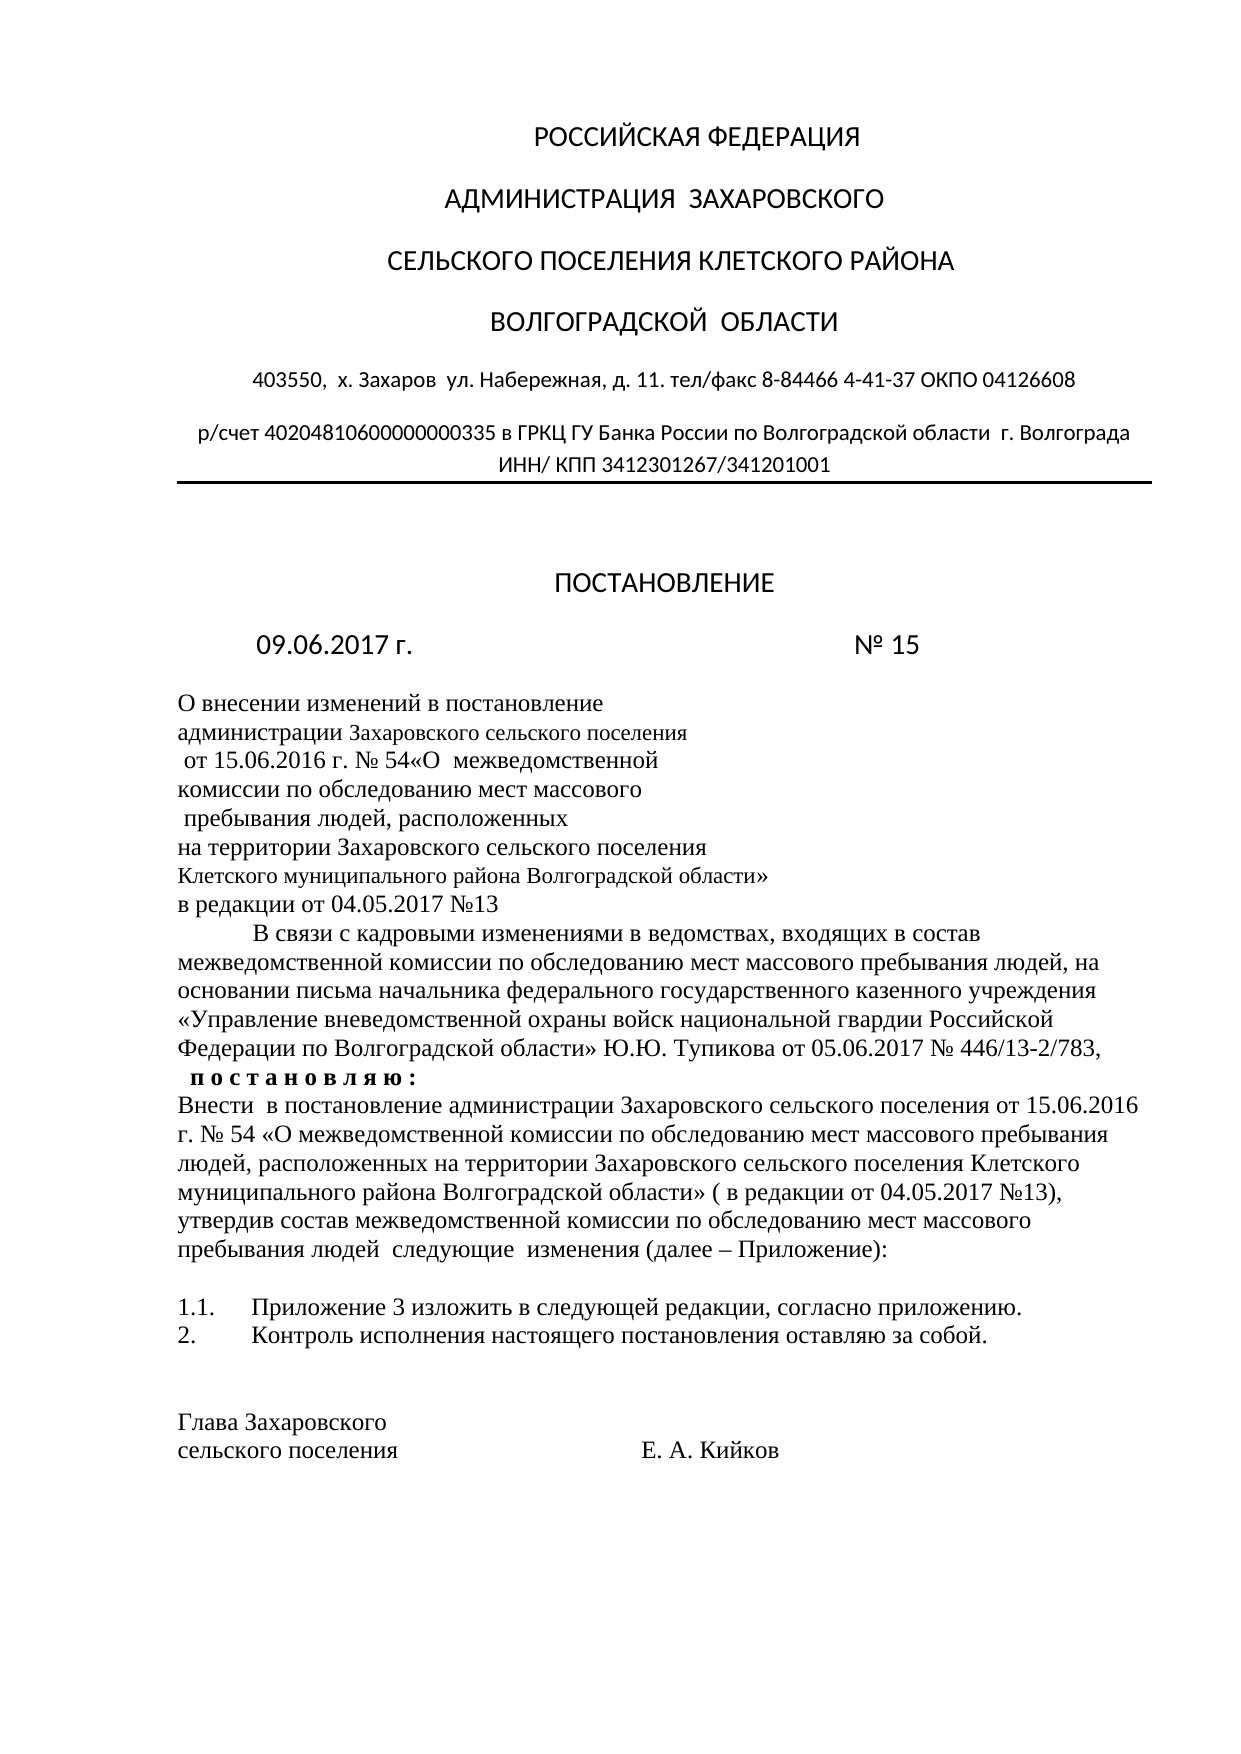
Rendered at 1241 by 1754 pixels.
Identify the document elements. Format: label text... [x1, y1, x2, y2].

text РОССИЙСКАЯ ФЕДЕРАЦИЯ [177, 118, 1152, 154]
text Глава Захаровского [177, 1407, 1152, 1436]
text ВОЛГОГРАДСКОЙ ОБЛАСТИ [177, 303, 1152, 339]
text 09.06.2017 г. № 15 [177, 626, 1152, 662]
text АДМИНИСТРАЦИЯ ЗАХАРОВСКОГО [177, 180, 1152, 216]
text О внесении изменений в постановление [177, 688, 1152, 717]
text комиссии по обследованию мест массового [177, 774, 1152, 803]
text на территории Захаровского сельского поселения [177, 832, 1152, 861]
text Внести в постановление администрации Захаровского сельского поселения от 15.06.2016 г. № 54 «О межведомственной комиссии по обследованию мест массового пребывания людей, расположенных на территории Захаровского сельского поселения Клетского муниципального района Волгоградской области» ( в редакции от 04.05.2017 №13), утвердив состав межведомственной комиссии по обследованию мест массового пребывания людей следующие изменения (далее – Приложение): [177, 1091, 1152, 1263]
text сельского поселения Е. А. Кийков [177, 1436, 1152, 1464]
text от 15.06.2016 г. № 54«О межведомственной [177, 746, 1152, 774]
text ПОСТАНОВЛЕНИЕ [177, 564, 1152, 600]
text р/счет 40204810600000000335 в ГРКЦ ГУ Банка России по Волгоградской области г. Волгограда ИНН/ КПП 3412301267/341201001 [177, 418, 1152, 481]
list Приложение 3 изложить в следующей редакции, согласно приложению. [177, 1292, 1102, 1321]
text 403550, х. Захаров ул. Набережная, д. 11. тел/факс 8-84466 4-41-37 ОКПО 04126608 [177, 365, 1152, 393]
text В связи с кадровыми изменениями в ведомствах, входящих в состав межведомственной комиссии по обследованию мест массового пребывания людей, на основании письма начальника федерального государственного казенного учреждения «Управление вневедомственной охраны войск национальной гвардии Российской Федерации по Волгоградской области» Ю.Ю. Тупикова от 05.06.2017 № 446/13-2/783, [177, 918, 1152, 1062]
text администрации Захаровского сельского поселения [177, 717, 1152, 746]
text в редакции от 04.05.2017 №13 [177, 889, 1152, 918]
list Контроль исполнения настоящего постановления оставляю за собой. [177, 1321, 1102, 1349]
text п о с т а н о в л я ю : [177, 1062, 1152, 1091]
text Клетского муниципального района Волгоградской области» [177, 861, 1152, 889]
text СЕЛЬСКОГО ПОСЕЛЕНИЯ КЛЕТСКОГО РАЙОНА [177, 242, 1152, 277]
text пребывания людей, расположенных [177, 803, 1152, 832]
